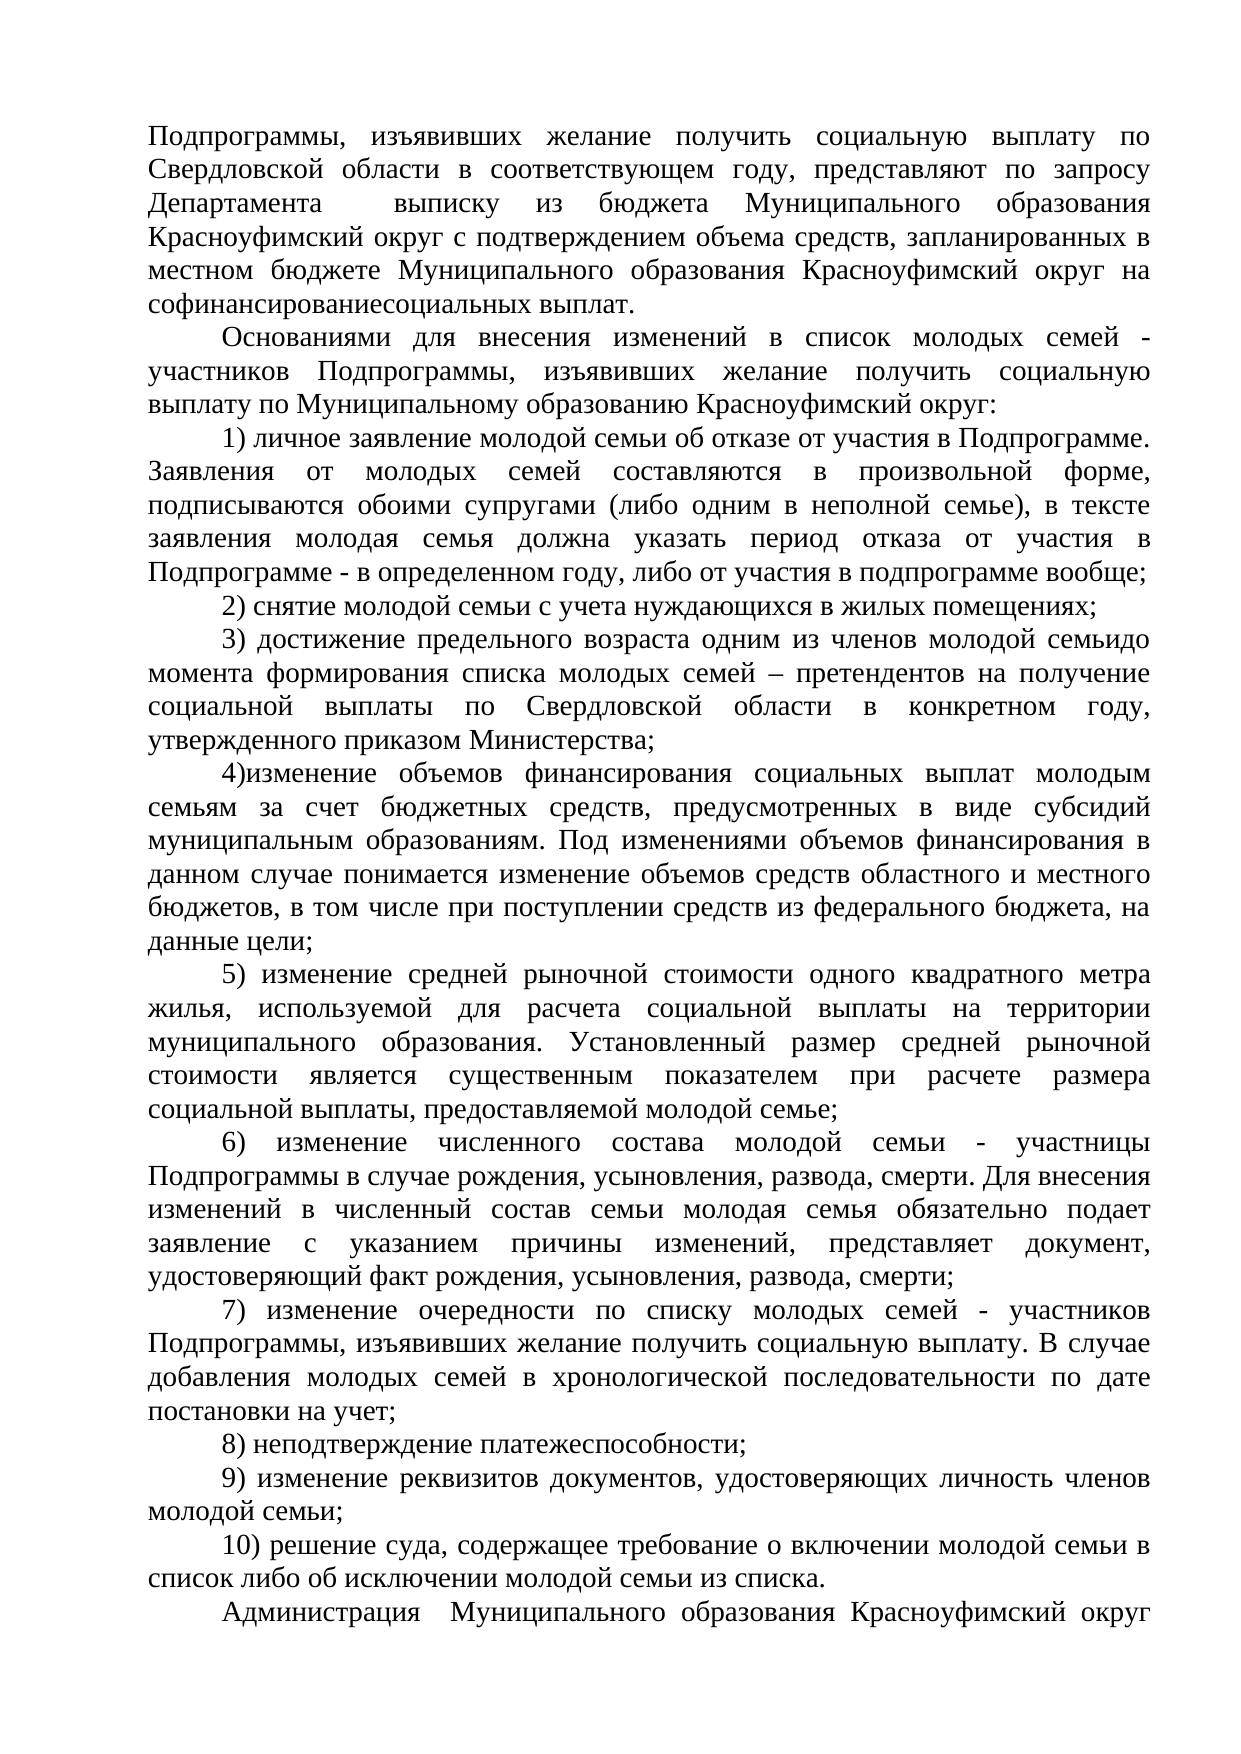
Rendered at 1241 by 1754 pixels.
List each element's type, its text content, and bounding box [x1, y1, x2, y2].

text 3) достижение предельного возраста одним из членов молодой семьидо момента формирования списка молодых семей – претендентов на получение социальной выплаты по Свердловской области в конкретном году, утвержденного приказом Министерства; [148, 621, 1152, 755]
text Основаниями для внесения изменений в список молодых семей - участников Подпрограммы, изъявивших желание получить социальную выплату по Муниципальному образованию Красноуфимский округ: [148, 319, 1152, 420]
text 2) снятие молодой семьи с учета нуждающихся в жилых помещениях; [148, 588, 1152, 621]
text 4)изменение объемов финансирования социальных выплат молодым семьям за счет бюджетных средств, предусмотренных в виде субсидий муниципальным образованиям. Под изменениями объемов финансирования в данном случае понимается изменение объемов средств областного и местного бюджетов, в том числе при поступлении средств из федерального бюджета, на данные цели; [148, 755, 1152, 957]
text 6) изменение численного состава молодой семьи - участницы Подпрограммы в случае рождения, усыновления, развода, смерти. Для внесения изменений в численный состав семьи молодая семья обязательно подает заявление с указанием причины изменений, представляет документ, удостоверяющий факт рождения, усыновления, развода, смерти; [148, 1124, 1152, 1292]
text 9) изменение реквизитов документов, удостоверяющих личность членов молодой семьи; [148, 1460, 1152, 1527]
text 5) изменение средней рыночной стоимости одного квадратного метра жилья, используемой для расчета социальной выплаты на территории муниципального образования. Установленный размер средней рыночной стоимости является существенным показателем при расчете размера социальной выплаты, предоставляемой молодой семье; [148, 957, 1152, 1124]
text 1) личное заявление молодой семьи об отказе от участия в Подпрограмме. Заявления от молодых семей составляются в произвольной форме, подписываются обоими супругами (либо одним в неполной семье), в тексте заявления молодая семья должна указать период отказа от участия в Подпрограмме - в определенном году, либо от участия в подпрограмме вообще; [148, 420, 1152, 588]
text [148, 1594, 1152, 1627]
text 8) неподтверждение платежеспособности; [148, 1426, 1152, 1460]
text 10) решение суда, содержащее требование о включении молодой семьи в список либо об исключении молодой семьи из списка. [148, 1527, 1152, 1594]
text 7) изменение очередности по списку молодых семей - участников Подпрограммы, изъявивших желание получить социальную выплату. В случае добавления молодых семей в хронологической последовательности по дате постановки на учет; [148, 1292, 1152, 1426]
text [148, 118, 1152, 319]
